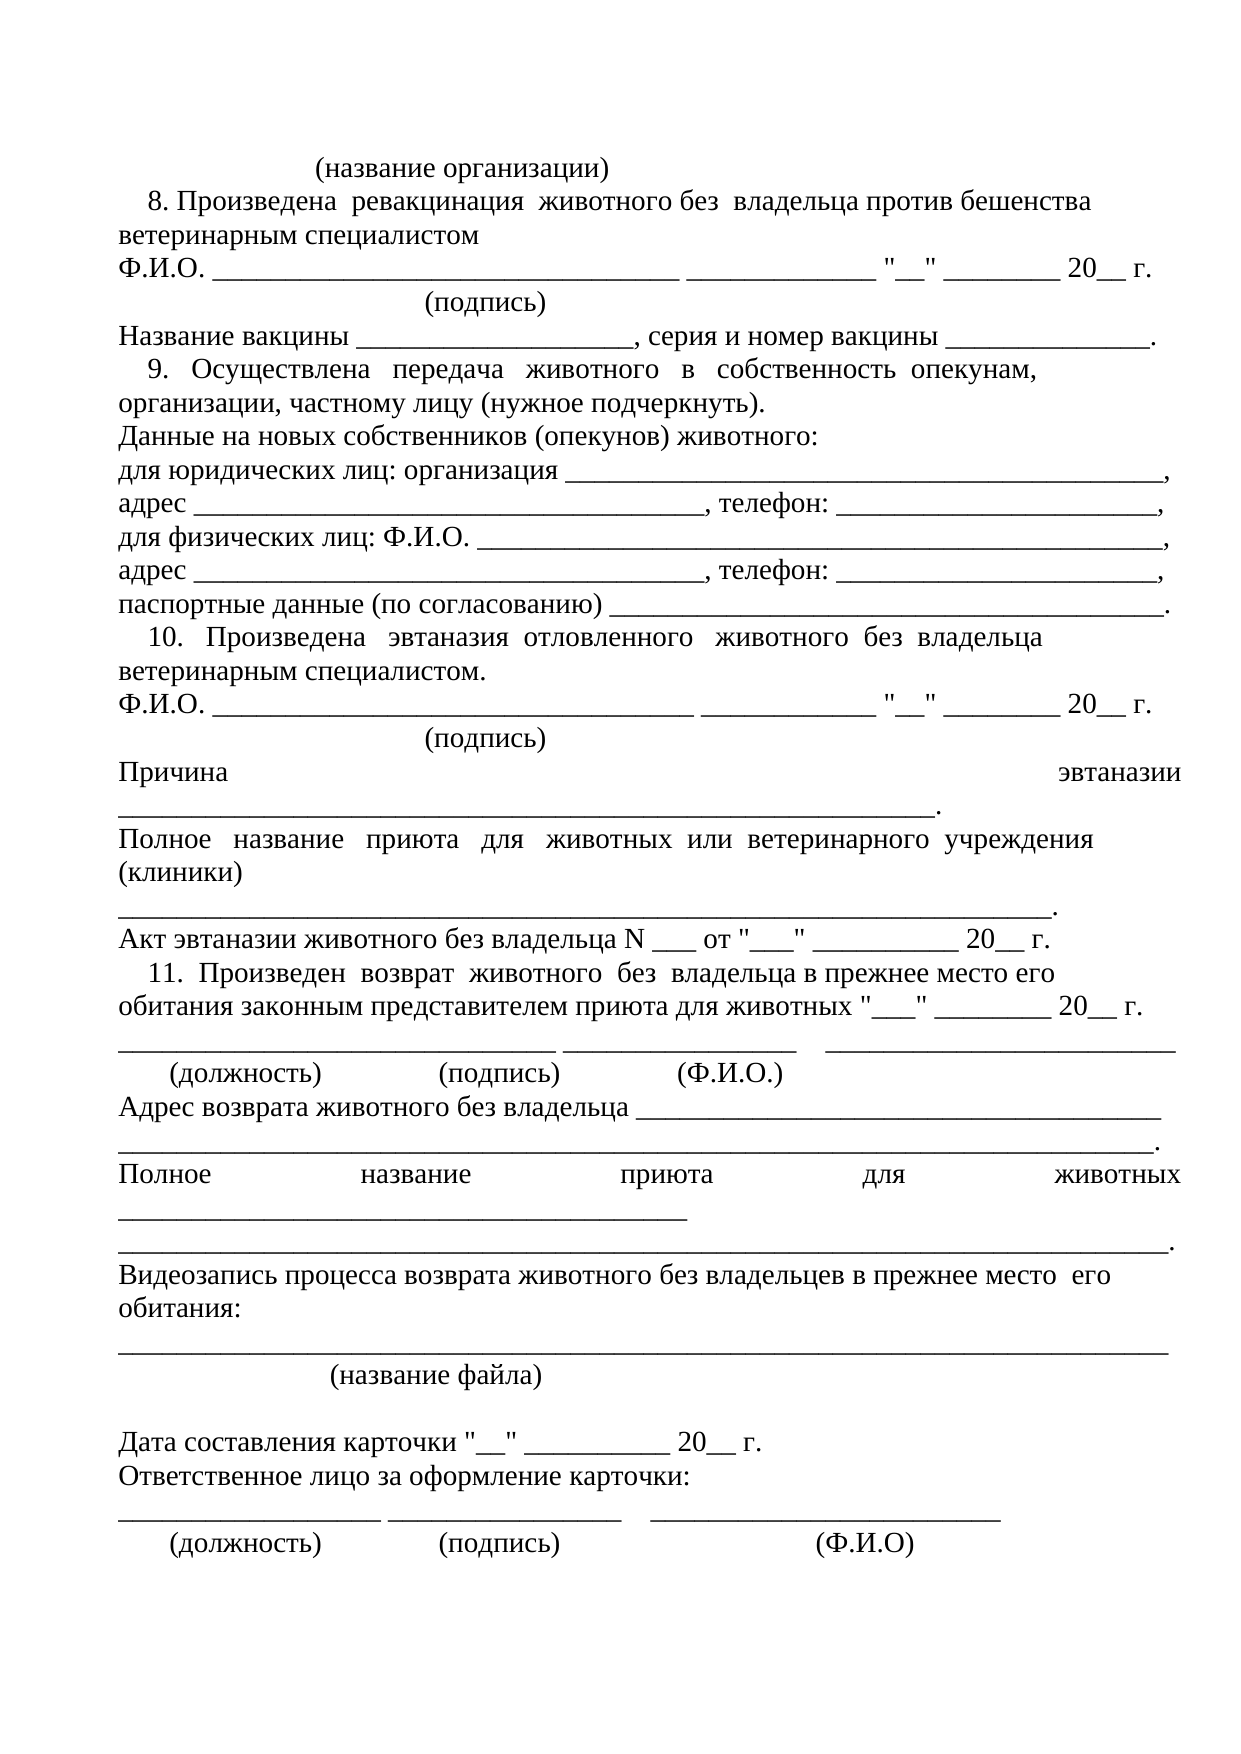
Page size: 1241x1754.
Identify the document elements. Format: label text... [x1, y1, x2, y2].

text Акт эвтаназии животного без владельца N ___ от "___" __________ 20__ г. [118, 921, 1181, 955]
text Полное название приюта для животных или ветеринарного учреждения [118, 821, 1181, 854]
text Причина эвтаназии ________________________________________________________. [118, 754, 1181, 821]
text (название файла) [118, 1357, 1181, 1391]
text Адрес возврата животного без владельца ____________________________________ [118, 1089, 1181, 1123]
text (должность) (подпись) (Ф.И.О.) [118, 1056, 1181, 1089]
text организации, частному лицу (нужное подчеркнуть). [118, 385, 1181, 418]
text 10. Произведена эвтаназия отловленного животного без владельца [118, 619, 1181, 653]
text (клиники) ________________________________________________________________. [118, 854, 1181, 921]
text ветеринарным специалистом. [118, 653, 1181, 687]
text 9. Осуществлена передача животного в собственность опекунам, [118, 351, 1181, 385]
text __________________ ________________ ________________________ [118, 1492, 1181, 1525]
text Данные на новых собственников (опекунов) животного: [118, 418, 1181, 452]
text (подпись) [118, 284, 1181, 318]
text Полное название приюта для животных _______________________________________ [118, 1156, 1181, 1223]
text для юридических лиц: организация _________________________________________, [118, 452, 1181, 485]
text (название организации) [118, 150, 1181, 183]
text обитания: [118, 1290, 1181, 1324]
text ______________________________ ________________ ________________________ [118, 1022, 1181, 1056]
text 8. Произведена ревакцинация животного без владельца против бешенства [118, 183, 1181, 217]
text Ответственное лицо за оформление карточки: [118, 1458, 1181, 1492]
text 11. Произведен возврат животного без владельца в прежнее место его [118, 955, 1181, 988]
text ветеринарным специалистом [118, 217, 1181, 251]
text ________________________________________________________________________. [118, 1223, 1181, 1257]
text для физических лиц: Ф.И.О. _______________________________________________, [118, 519, 1181, 552]
text Название вакцины ___________________, серия и номер вакцины ______________. [118, 318, 1181, 351]
text паспортные данные (по согласованию) ______________________________________. [118, 586, 1181, 619]
text адрес ___________________________________, телефон: ______________________, [118, 552, 1181, 586]
text (должность) (подпись) (Ф.И.О) [118, 1525, 1181, 1559]
text ________________________________________________________________________ [118, 1324, 1181, 1357]
text адрес ___________________________________, телефон: ______________________, [118, 485, 1181, 519]
text (подпись) [118, 720, 1181, 754]
text Видеозапись процесса возврата животного без владельцев в прежнее место его [118, 1257, 1181, 1290]
text _______________________________________________________________________. [118, 1123, 1181, 1156]
text Ф.И.О. _________________________________ ____________ "__" ________ 20__ г. [118, 687, 1181, 720]
text Ф.И.О. ________________________________ _____________ "__" ________ 20__ г. [118, 251, 1181, 284]
text Дата составления карточки "__" __________ 20__ г. [118, 1424, 1181, 1458]
text обитания законным представителем приюта для животных "___" ________ 20__ г. [118, 988, 1181, 1022]
